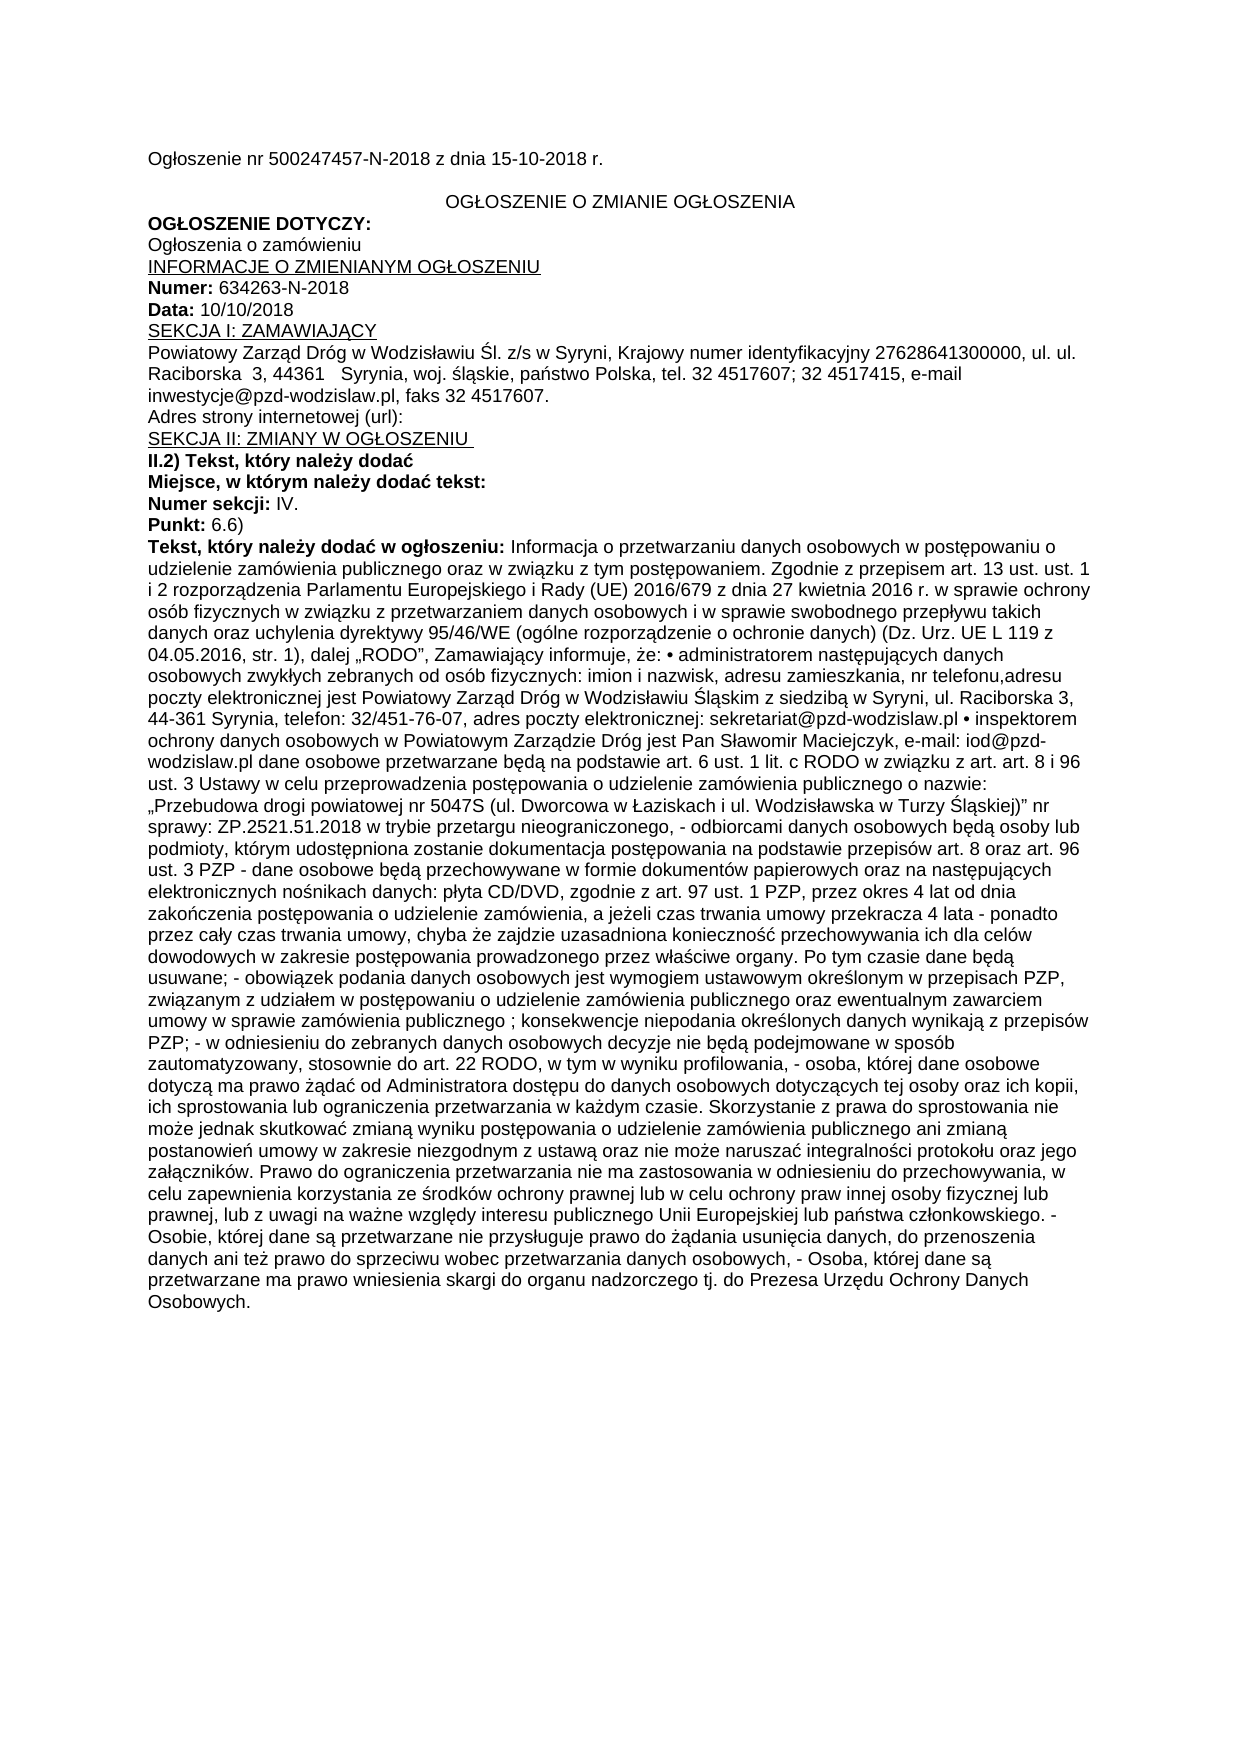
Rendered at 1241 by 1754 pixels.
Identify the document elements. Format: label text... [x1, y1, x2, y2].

text Powiatowy Zarząd Dróg w Wodzisławiu Śl. z/s w Syryni, Krajowy numer identyfikacyjny 27628641300000, ul. ul. Raciborska 3, 44361 Syrynia, woj. śląskie, państwo Polska, tel. 32 4517607; 32 4517415, e-mail inwestycje@pzd-wodzislaw.pl, faks 32 4517607. Adres strony internetowej (url): [148, 342, 1093, 428]
text SEKCJA I: ZAMAWIAJĄCY [148, 320, 1093, 342]
text Ogłoszenia o zamówieniu [148, 234, 1093, 255]
text OGŁOSZENIE O ZMIANIE OGŁOSZENIA [148, 169, 1093, 212]
text Miejsce, w którym należy dodać tekst: Numer sekcji: IV. Punkt: 6.6) Tekst, który należy dodać w ogłoszeniu: Informacja o przetwarzaniu danych osobowych w postępowaniu o udzielenie zamówienia publicznego oraz w związku z tym postępowaniem. Zgodnie z przepisem art. 13 ust. ust. 1 i 2 rozporządzenia Parlamentu Europejskiego i Rady (UE) 2016/679 z dnia 27 kwietnia 2016 r. w sprawie ochrony osób fizycznych w związku z przetwarzaniem danych osobowych i w sprawie swobodnego przepływu takich danych oraz uchylenia dyrektywy 95/46/WE (ogólne rozporządzenie o ochronie danych) (Dz. Urz. UE L 119 z 04.05.2016, str. 1), dalej „RODO”, Zamawiający informuje, że: • administratorem następujących danych osobowych zwykłych zebranych od osób fizycznych: imion i nazwisk, adresu zamieszkania, nr telefonu,adresu poczty elektronicznej jest Powiatowy Zarząd Dróg w Wodzisławiu Śląskim z siedzibą w Syryni, ul. Raciborska 3, 44-361 Syrynia, telefon: 32/451-76-07, adres poczty elektronicznej: sekretariat@pzd-wodzislaw.pl • inspektorem ochrony danych osobowych w Powiatowym Zarządzie Dróg jest Pan Sławomir Maciejczyk, e-mail: iod@pzd-wodzislaw.pl dane osobowe przetwarzane będą na podstawie art. 6 ust. 1 lit. c RODO w związku z art. art. 8 i 96 ust. 3 Ustawy w celu przeprowadzenia postępowania o udzielenie zamówienia publicznego o nazwie: „Przebudowa drogi powiatowej nr 5047S (ul. Dworcowa w Łaziskach i ul. Wodzisławska w Turzy Śląskiej)” nr sprawy: ZP.2521.51.2018 w trybie przetargu nieograniczonego, - odbiorcami danych osobowych będą osoby lub podmioty, którym udostępniona zostanie dokumentacja postępowania na podstawie przepisów art. 8 oraz art. 96 ust. 3 PZP - dane osobowe będą przechowywane w formie dokumentów papierowych oraz na następujących elektronicznych nośnikach danych: płyta CD/DVD, zgodnie z art. 97 ust. 1 PZP, przez okres 4 lat od dnia zakończenia postępowania o udzielenie zamówienia, a jeżeli czas trwania umowy przekracza 4 lata - ponadto przez cały czas trwania umowy, chyba że zajdzie uzasadniona konieczność przechowywania ich dla celów dowodowych w zakresie postępowania prowadzonego przez właściwe organy. Po tym czasie dane będą usuwane; - obowiązek podania danych osobowych jest wymogiem ustawowym określonym w przepisach PZP, związanym z udziałem w postępowaniu o udzielenie zamówienia publicznego oraz ewentualnym zawarciem umowy w sprawie zamówienia publicznego ; konsekwencje niepodania określonych danych wynikają z przepisów PZP; - w odniesieniu do zebranych danych osobowych decyzje nie będą podejmowane w sposób zautomatyzowany, stosownie do art. 22 RODO, w tym w wyniku profilowania, - osoba, której dane osobowe dotyczą ma prawo żądać od Administratora dostępu do danych osobowych dotyczących tej osoby oraz ich kopii, ich sprostowania lub ograniczenia przetwarzania w każdym czasie. Skorzystanie z prawa do sprostowania nie może jednak skutkować zmianą wyniku postępowania o udzielenie zamówienia publicznego ani zmianą postanowień umowy w zakresie niezgodnym z ustawą oraz nie może naruszać integralności protokołu oraz jego załączników. Prawo do ograniczenia przetwarzania nie ma zastosowania w odniesieniu do przechowywania, w celu zapewnienia korzystania ze środków ochrony prawnej lub w celu ochrony praw innej osoby fizycznej lub prawnej, lub z uwagi na ważne względy interesu publicznego Unii Europejskiej lub państwa członkowskiego. - Osobie, której dane są przetwarzane nie przysługuje prawo do żądania usunięcia danych, do przenoszenia danych ani też prawo do sprzeciwu wobec przetwarzania danych osobowych, - Osoba, której dane są przetwarzane ma prawo wniesienia skargi do organu nadzorczego tj. do Prezesa Urzędu Ochrony Danych Osobowych. [148, 471, 1093, 1312]
text INFORMACJE O ZMIENIANYM OGŁOSZENIU [148, 255, 1093, 277]
text II.2) Tekst, który należy dodać [148, 449, 1093, 471]
text Ogłoszenie nr 500247457-N-2018 z dnia 15-10-2018 r. [148, 148, 1093, 169]
text Numer: 634263-N-2018 Data: 10/10/2018 [148, 277, 1093, 320]
text OGŁOSZENIE DOTYCZY: [148, 212, 1093, 234]
text SEKCJA II: ZMIANY W OGŁOSZENIU [148, 428, 1093, 449]
